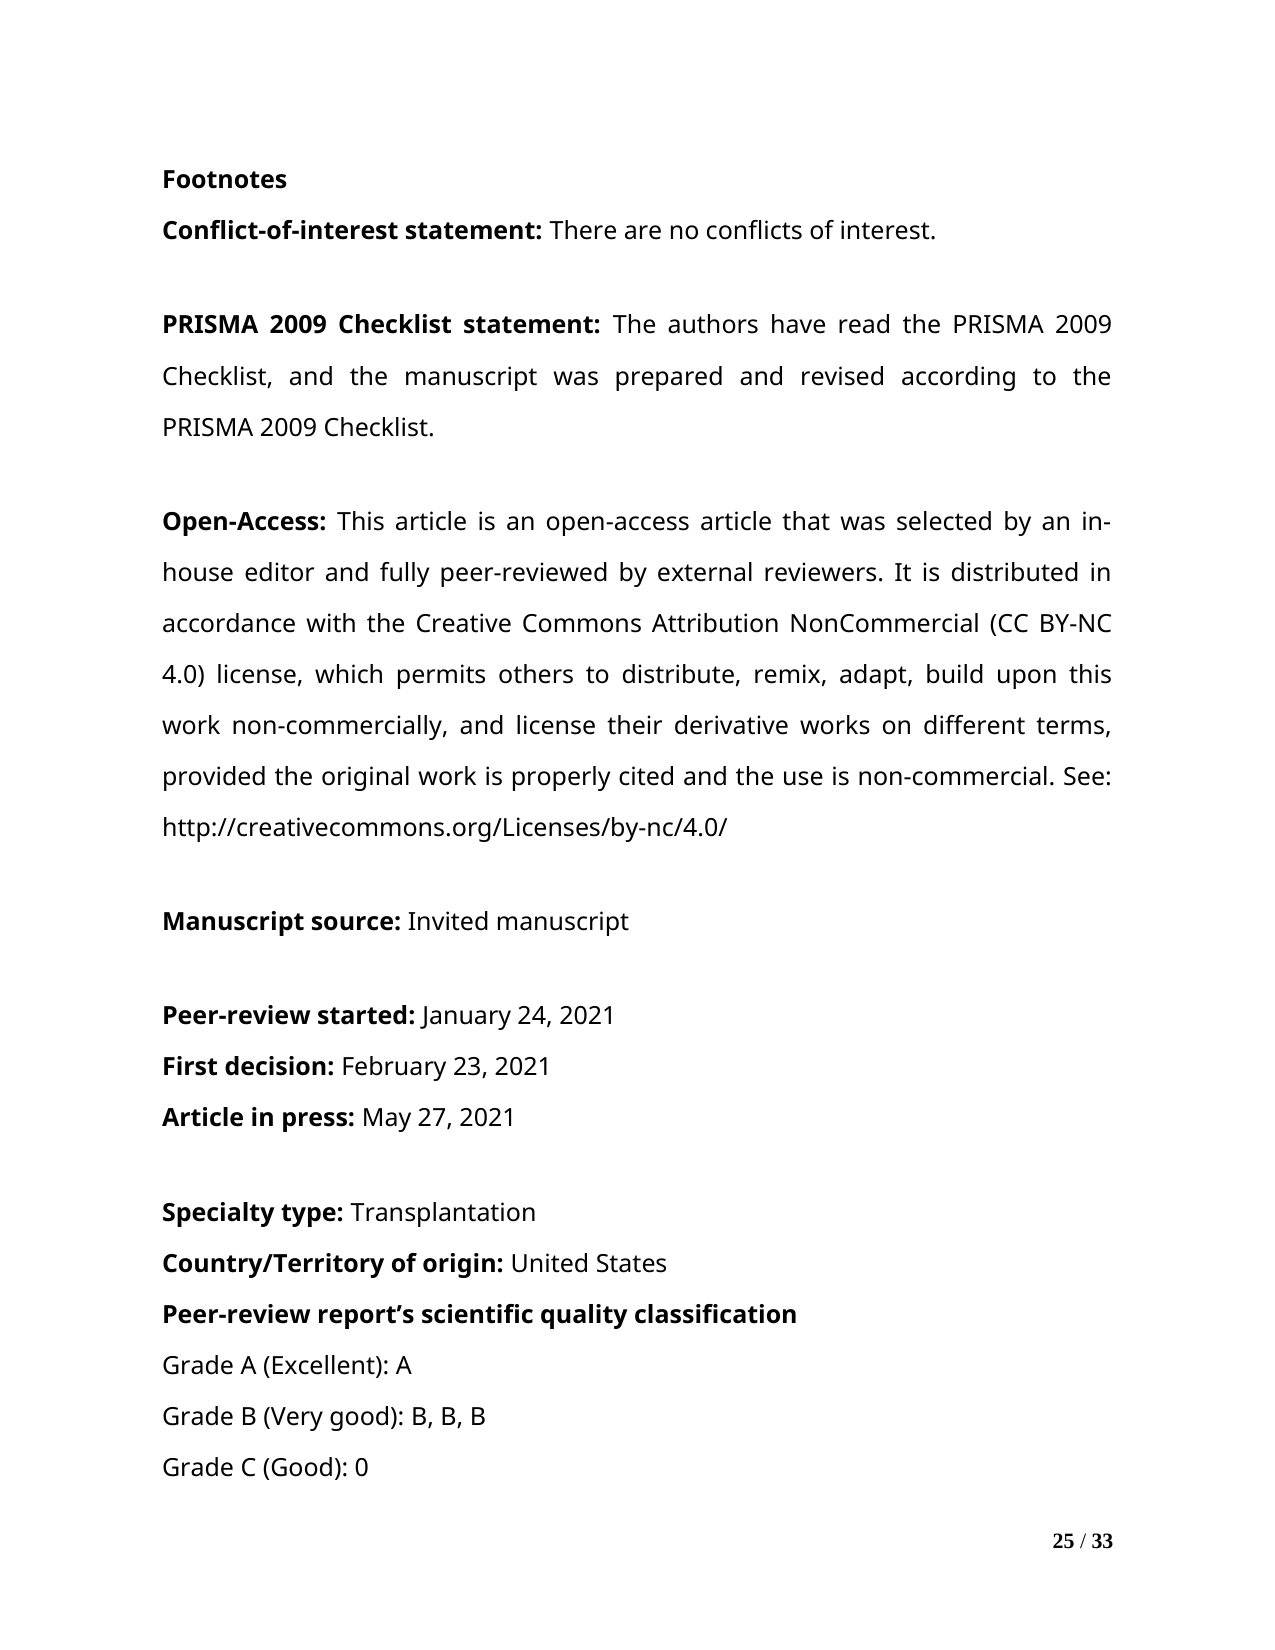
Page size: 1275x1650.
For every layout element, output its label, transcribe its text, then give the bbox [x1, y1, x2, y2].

text Footnotes [162, 162, 1113, 196]
text Open-Access: This article is an open-access article that was selected by an in-house editor and fully peer-reviewed by external reviewers. It is distributed in accordance with the Creative Commons Attribution NonCommercial (CC BY-NC 4.0) license, which permits others to distribute, remix, adapt, build upon this work non-commercially, and license their derivative works on different terms, provided the original work is properly cited and the use is non-commercial. See: http://creativecommons.org/Licenses/by-nc/4.0/ [162, 503, 1113, 844]
text Grade C (Good): 0 [162, 1449, 1113, 1483]
text Country/Territory of origin: United States [162, 1245, 1113, 1279]
text Conflict-of-interest statement: There are no conflicts of interest. [162, 213, 1113, 247]
text Peer-review started: January 24, 2021 [162, 998, 1113, 1032]
text First decision: February 23, 2021 [162, 1049, 1113, 1083]
text Specialty type: Transplantation [162, 1194, 1113, 1228]
text Article in press: May 27, 2021 [162, 1100, 1113, 1134]
text Grade A (Excellent): A [162, 1347, 1113, 1381]
text Peer-review report’s scientific quality classification [162, 1296, 1113, 1330]
text Manuscript source: Invited manuscript [162, 904, 1113, 938]
text PRISMA 2009 Checklist statement: The authors have read the PRISMA 2009 Checklist, and the manuscript was prepared and revised according to the PRISMA 2009 Checklist. [162, 307, 1113, 358]
text PRISMA 2009 Checklist statement: The authors have read the PRISMA 2009 Checklist, and the manuscript was prepared and revised according to the PRISMA 2009 Checklist. [162, 392, 1113, 443]
text Grade B (Very good): B, B, B [162, 1398, 1113, 1432]
